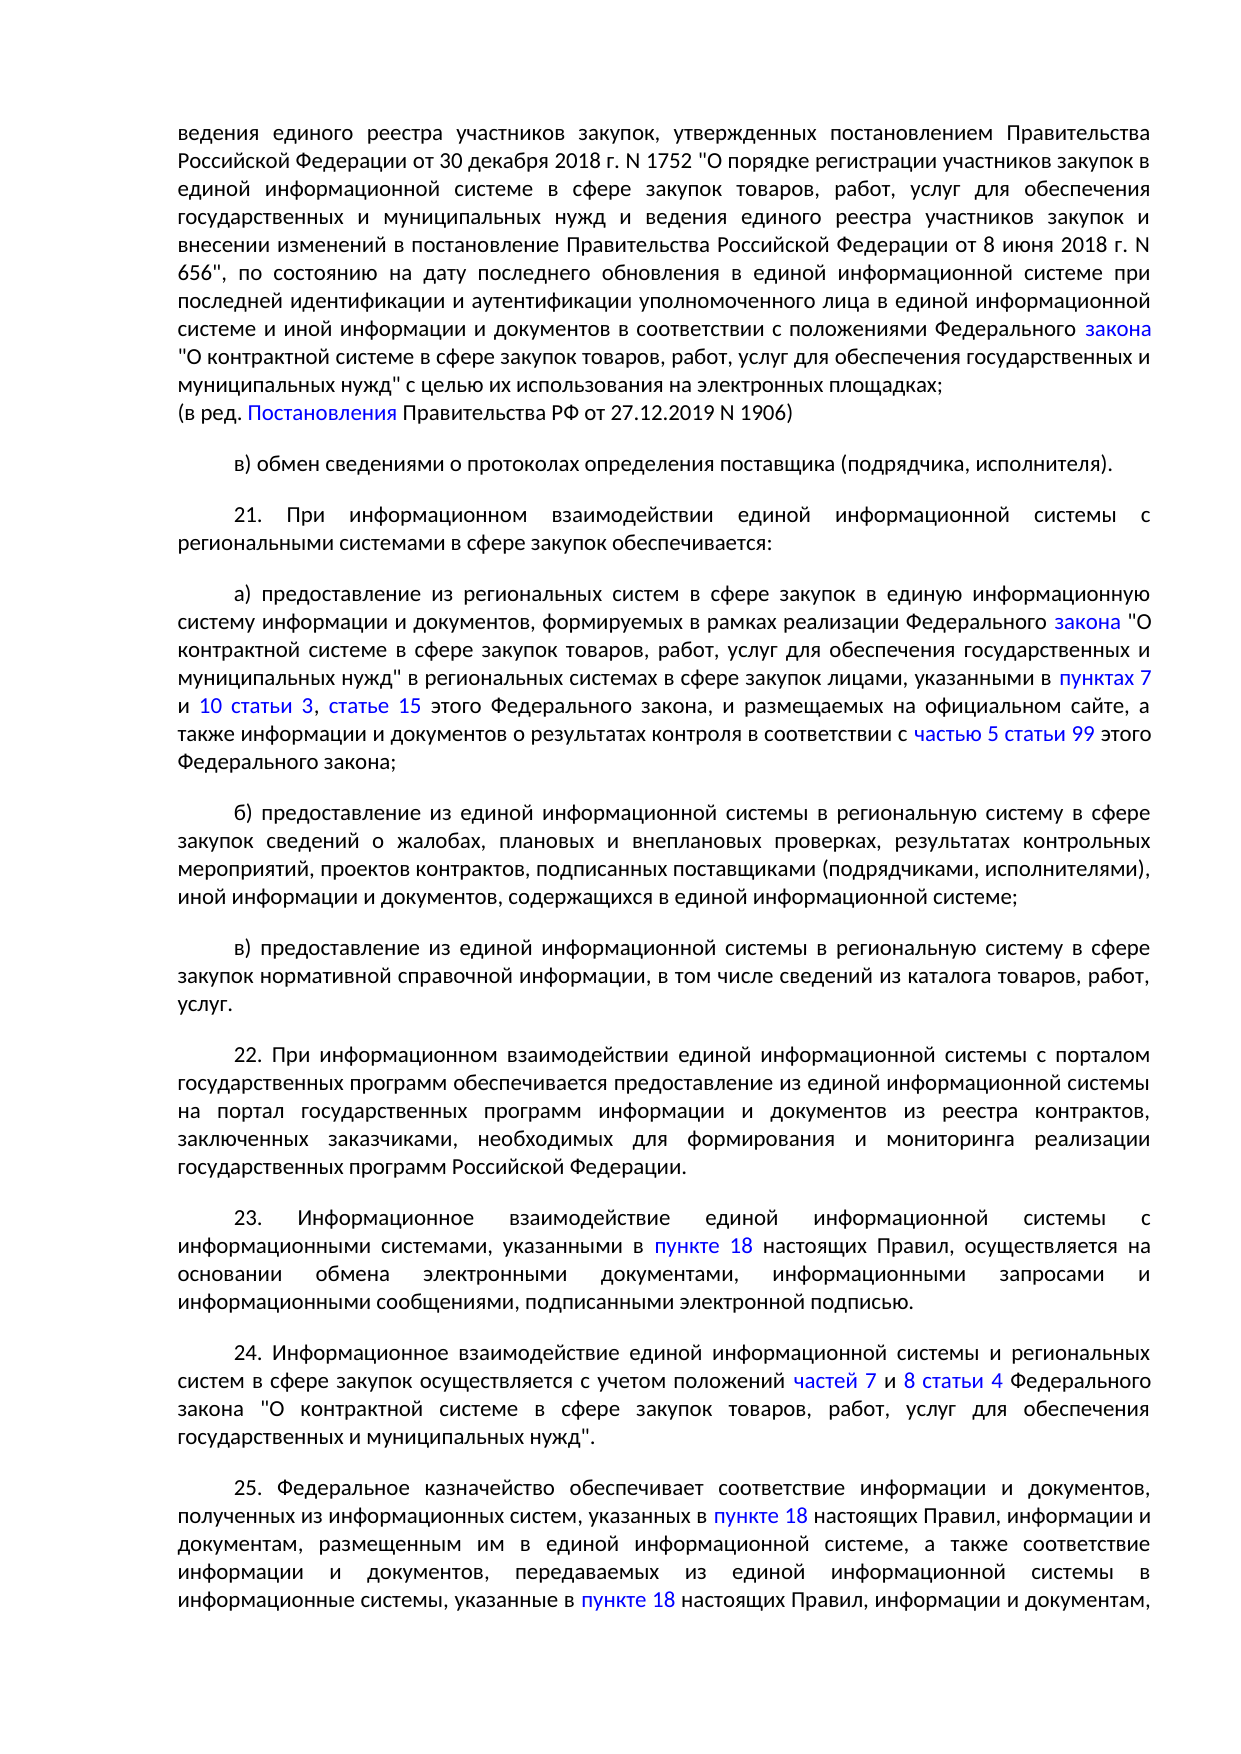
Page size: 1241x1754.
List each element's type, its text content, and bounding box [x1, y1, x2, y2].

text 22. При информационном взаимодействии единой информационной системы с порталом государственных программ обеспечивается предоставление из единой информационной системы на портал государственных программ информации и документов из реестра контрактов, заключенных заказчиками, необходимых для формирования и мониторинга реализации государственных программ Российской Федерации. [177, 1040, 1152, 1180]
text б) предоставление из единой информационной системы в региональную систему в сфере закупок сведений о жалобах, плановых и внеплановых проверках, результатах контрольных мероприятий, проектов контрактов, подписанных поставщиками (подрядчиками, исполнителями), иной информации и документов, содержащихся в единой информационной системе; [177, 798, 1152, 910]
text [177, 1473, 1152, 1613]
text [177, 118, 1152, 398]
text 21. При информационном взаимодействии единой информационной системы с региональными системами в сфере закупок обеспечивается: [177, 500, 1152, 556]
text 24. Информационное взаимодействие единой информационной системы и региональных систем в сфере закупок осуществляется с учетом положений частей 7 и 8 статьи 4 Федерального закона "О контрактной системе в сфере закупок товаров, работ, услуг для обеспечения государственных и муниципальных нужд". [177, 1338, 1152, 1450]
text а) предоставление из региональных систем в сфере закупок в единую информационную систему информации и документов, формируемых в рамках реализации Федерального закона "О контрактной системе в сфере закупок товаров, работ, услуг для обеспечения государственных и муниципальных нужд" в региональных системах в сфере закупок лицами, указанными в пунктах 7 и 10 статьи 3, статье 15 этого Федерального закона, и размещаемых на официальном сайте, а также информации и документов о результатах контроля в соответствии с частью 5 статьи 99 этого Федерального закона; [177, 579, 1152, 775]
text (в ред. Постановления Правительства РФ от 27.12.2019 N 1906) [177, 398, 1152, 426]
text 23. Информационное взаимодействие единой информационной системы с информационными системами, указанными в пункте 18 настоящих Правил, осуществляется на основании обмена электронными документами, информационными запросами и информационными сообщениями, подписанными электронной подписью. [177, 1203, 1152, 1315]
text в) предоставление из единой информационной системы в региональную систему в сфере закупок нормативной справочной информации, в том числе сведений из каталога товаров, работ, услуг. [177, 933, 1152, 1017]
text в) обмен сведениями о протоколах определения поставщика (подрядчика, исполнителя). [177, 449, 1152, 477]
